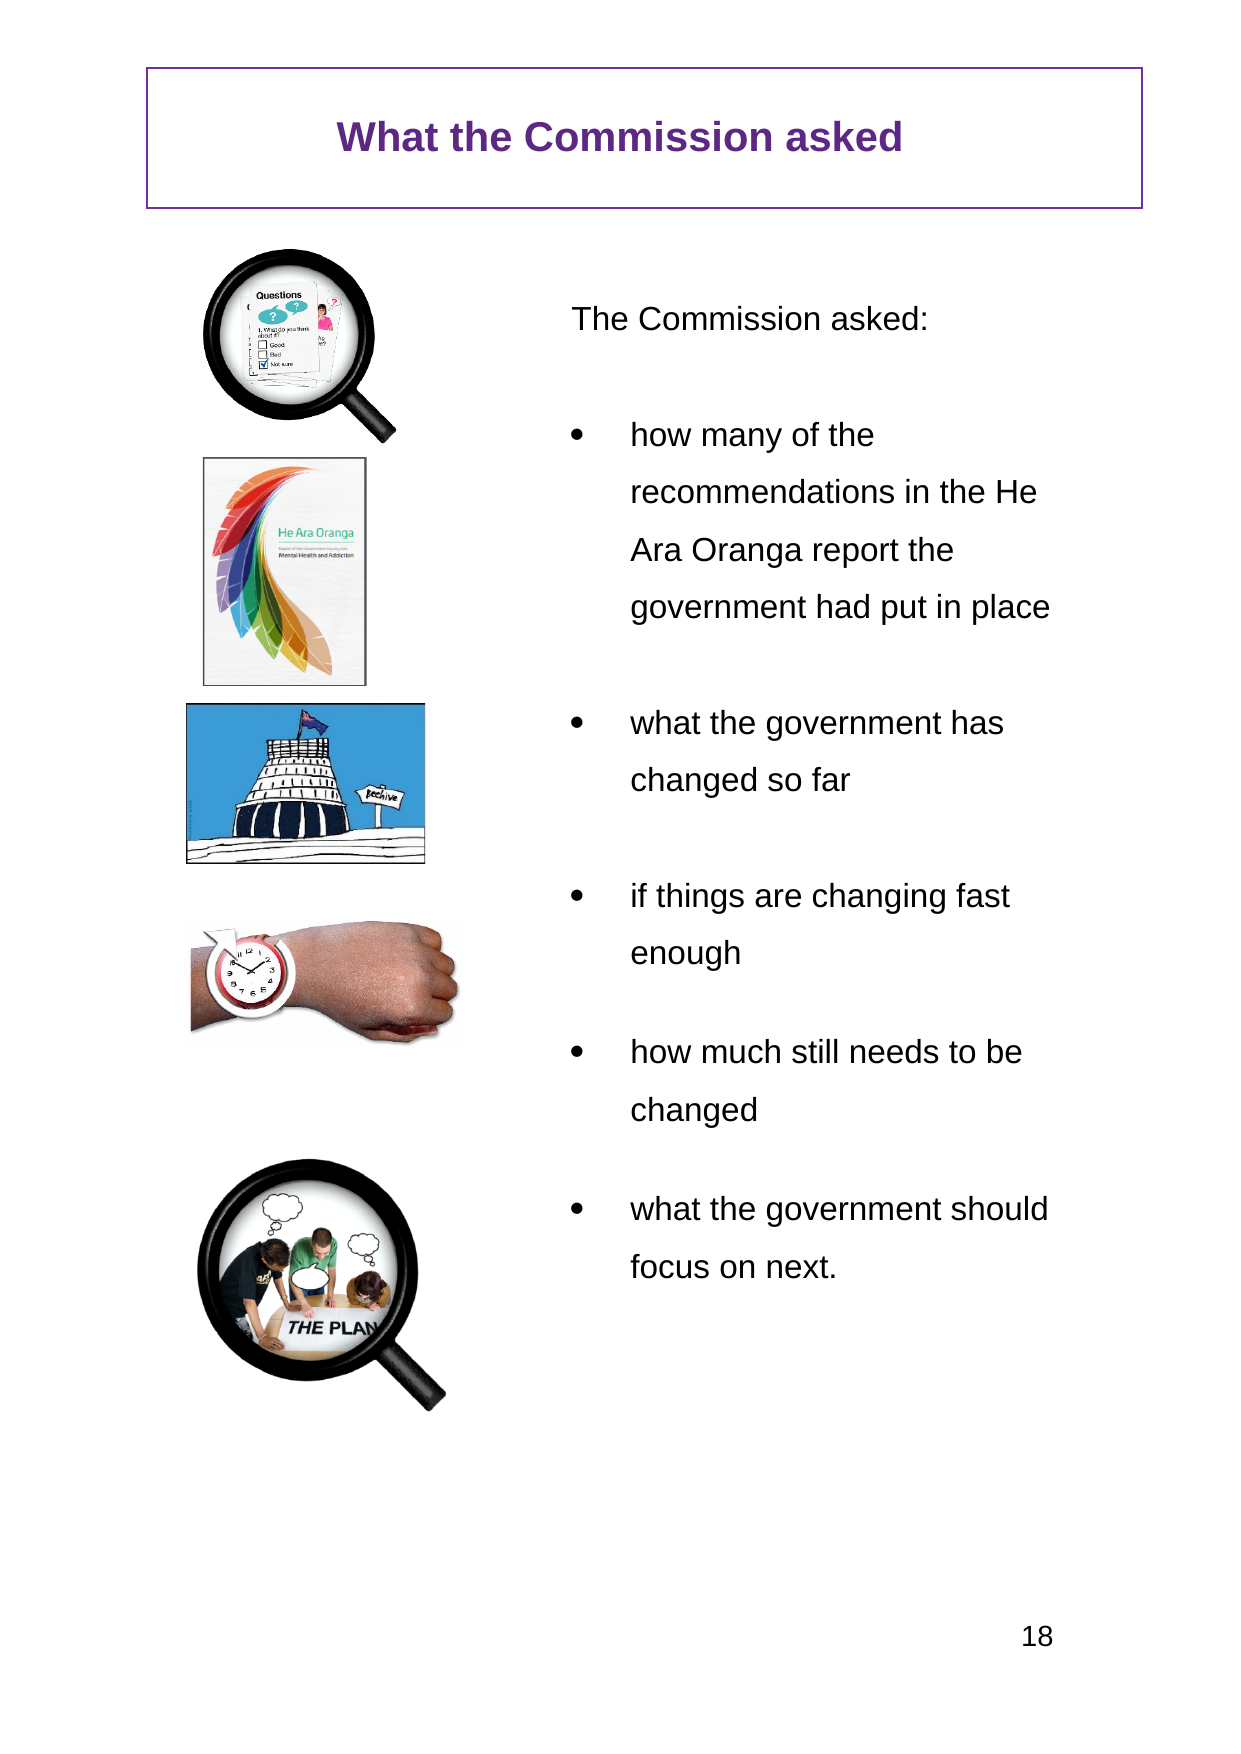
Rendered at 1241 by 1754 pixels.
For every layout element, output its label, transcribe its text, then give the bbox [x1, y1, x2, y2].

picture [202, 457, 367, 686]
text The Commission asked: [571, 299, 1053, 338]
list what the government should focus on next. [571, 1189, 1053, 1285]
text What the Commission asked [187, 112, 1053, 160]
list how much still needs to be changed [571, 1032, 1053, 1129]
picture [187, 1150, 456, 1420]
picture [196, 242, 404, 450]
list if things are changing fast enough [571, 876, 1053, 972]
list what the government has changed so far [571, 703, 1053, 799]
picture [187, 918, 463, 1049]
picture [186, 703, 426, 864]
list how many of the recommendations in the He Ara Oranga report the government had put in place [571, 415, 1053, 626]
